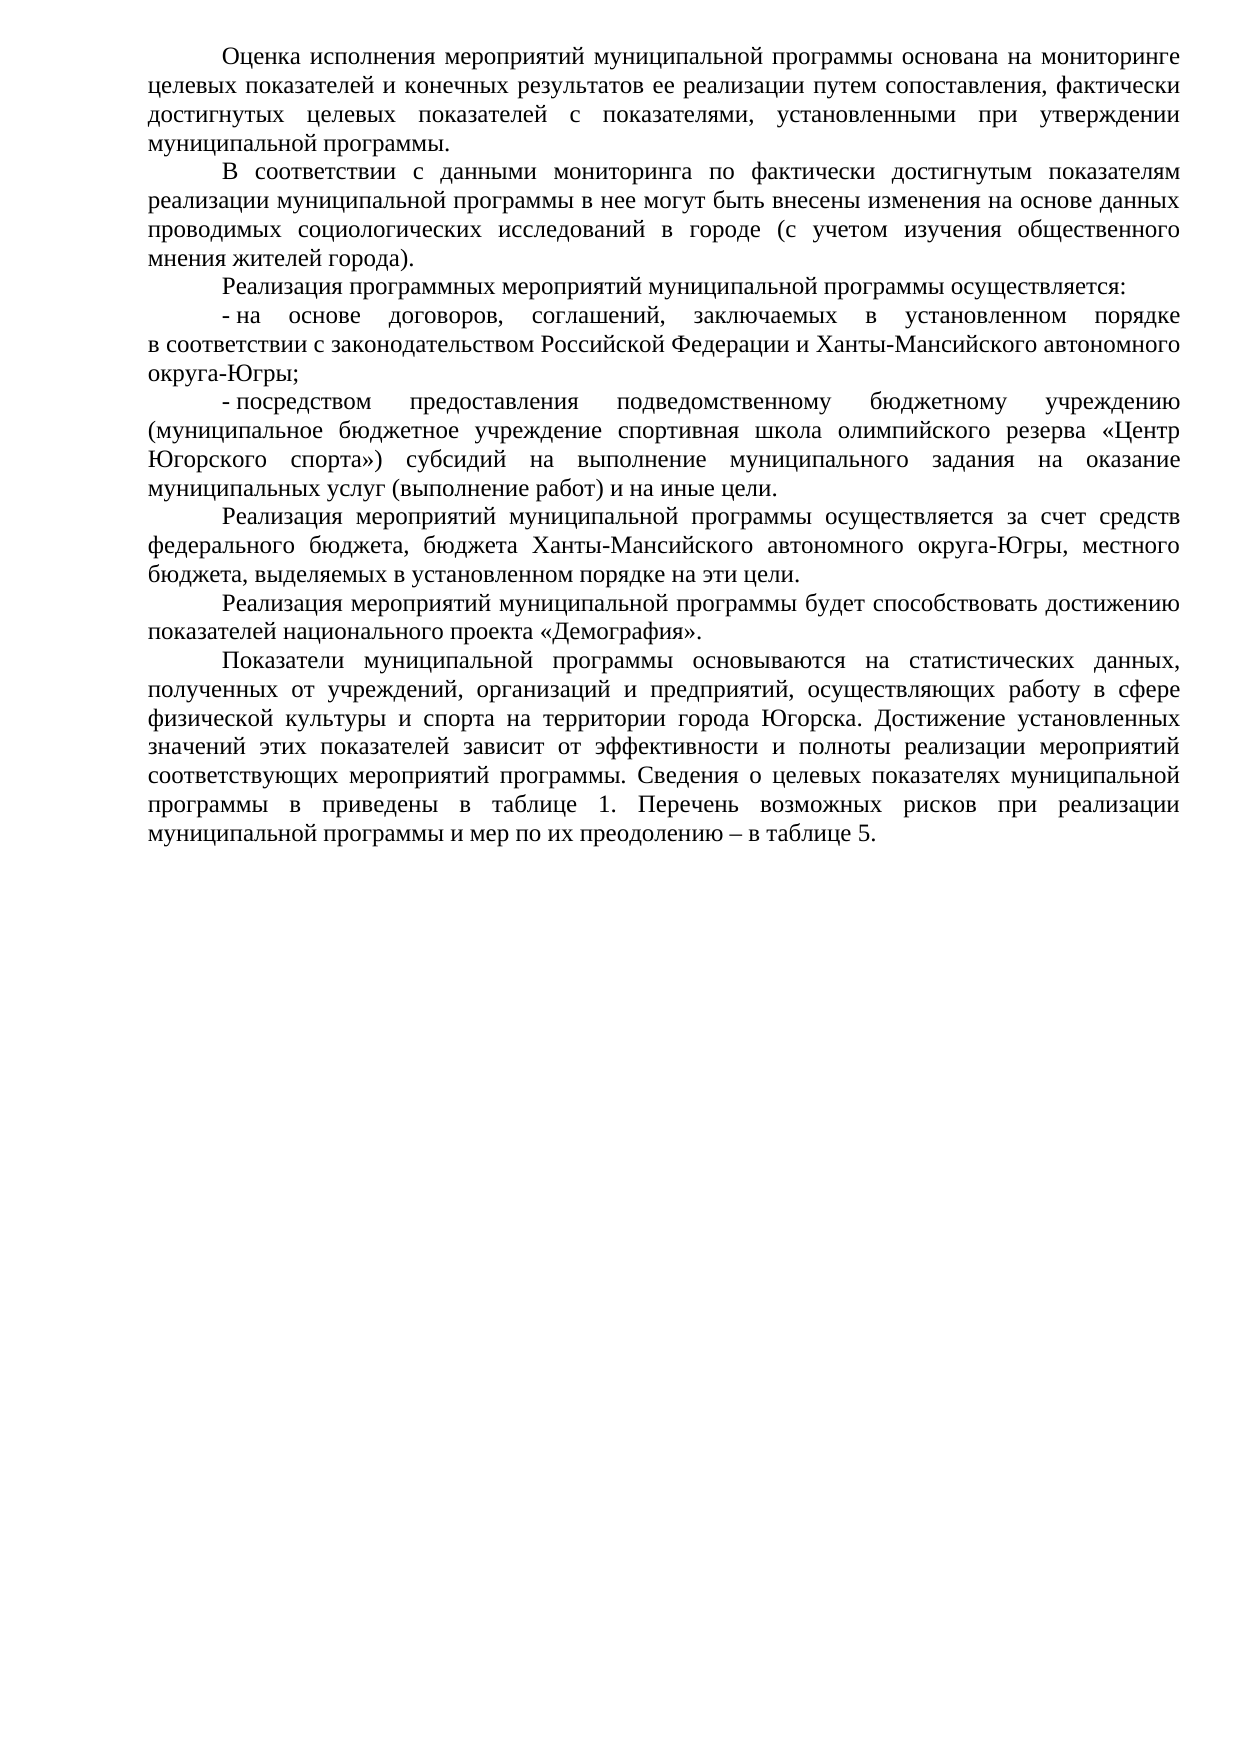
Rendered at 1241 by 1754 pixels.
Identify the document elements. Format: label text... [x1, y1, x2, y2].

text Показатели муниципальной программы основываются на статистических данных, полученных от учреждений, организаций и предприятий, осуществляющих работу в сфере физической культуры и спорта на территории города Югорска. Достижение установленных значений этих показателей зависит от эффективности и полноты реализации мероприятий соответствующих мероприятий программы. Сведения о целевых показателях муниципальной программы в приведены в таблице 1. Перечень возможных рисков при реализации муниципальной программы и мер по их преодолению – в таблице 5. [148, 645, 1181, 846]
text - посредством предоставления подведомственному бюджетному учреждению (муниципальное бюджетное учреждение спортивная школа олимпийского резерва «Центр Югорского спорта») субсидий на выполнение муниципального задания на оказание муниципальных услуг (выполнение работ) и на иные цели. [148, 386, 1181, 501]
text Оценка исполнения мероприятий муниципальной программы основана на мониторинге целевых показателей и конечных результатов ее реализации путем сопоставления, фактически достигнутых целевых показателей с показателями, установленными при утверждении муниципальной программы. [148, 41, 1181, 156]
text Реализация мероприятий муниципальной программы осуществляется за счет средств федерального бюджета, бюджета Ханты-Мансийского автономного округа-Югры, местного бюджета, выделяемых в установленном порядке на эти цели. [148, 501, 1181, 588]
text В соответствии с данными мониторинга по фактически достигнутым показателям реализации муниципальной программы в нее могут быть внесены изменения на основе данных проводимых социологических исследований в городе (с учетом изучения общественного мнения жителей города). [148, 156, 1181, 271]
text Реализация мероприятий муниципальной программы будет способствовать достижению показателей национального проекта «Демография». [148, 588, 1181, 645]
text - на основе договоров, соглашений, заключаемых в установленном порядке в соответствии с законодательством Российской Федерации и Ханты-Мансийского автономного округа-Югры; [148, 300, 1181, 386]
text Реализация программных мероприятий муниципальной программы осуществляется: [148, 271, 1181, 300]
